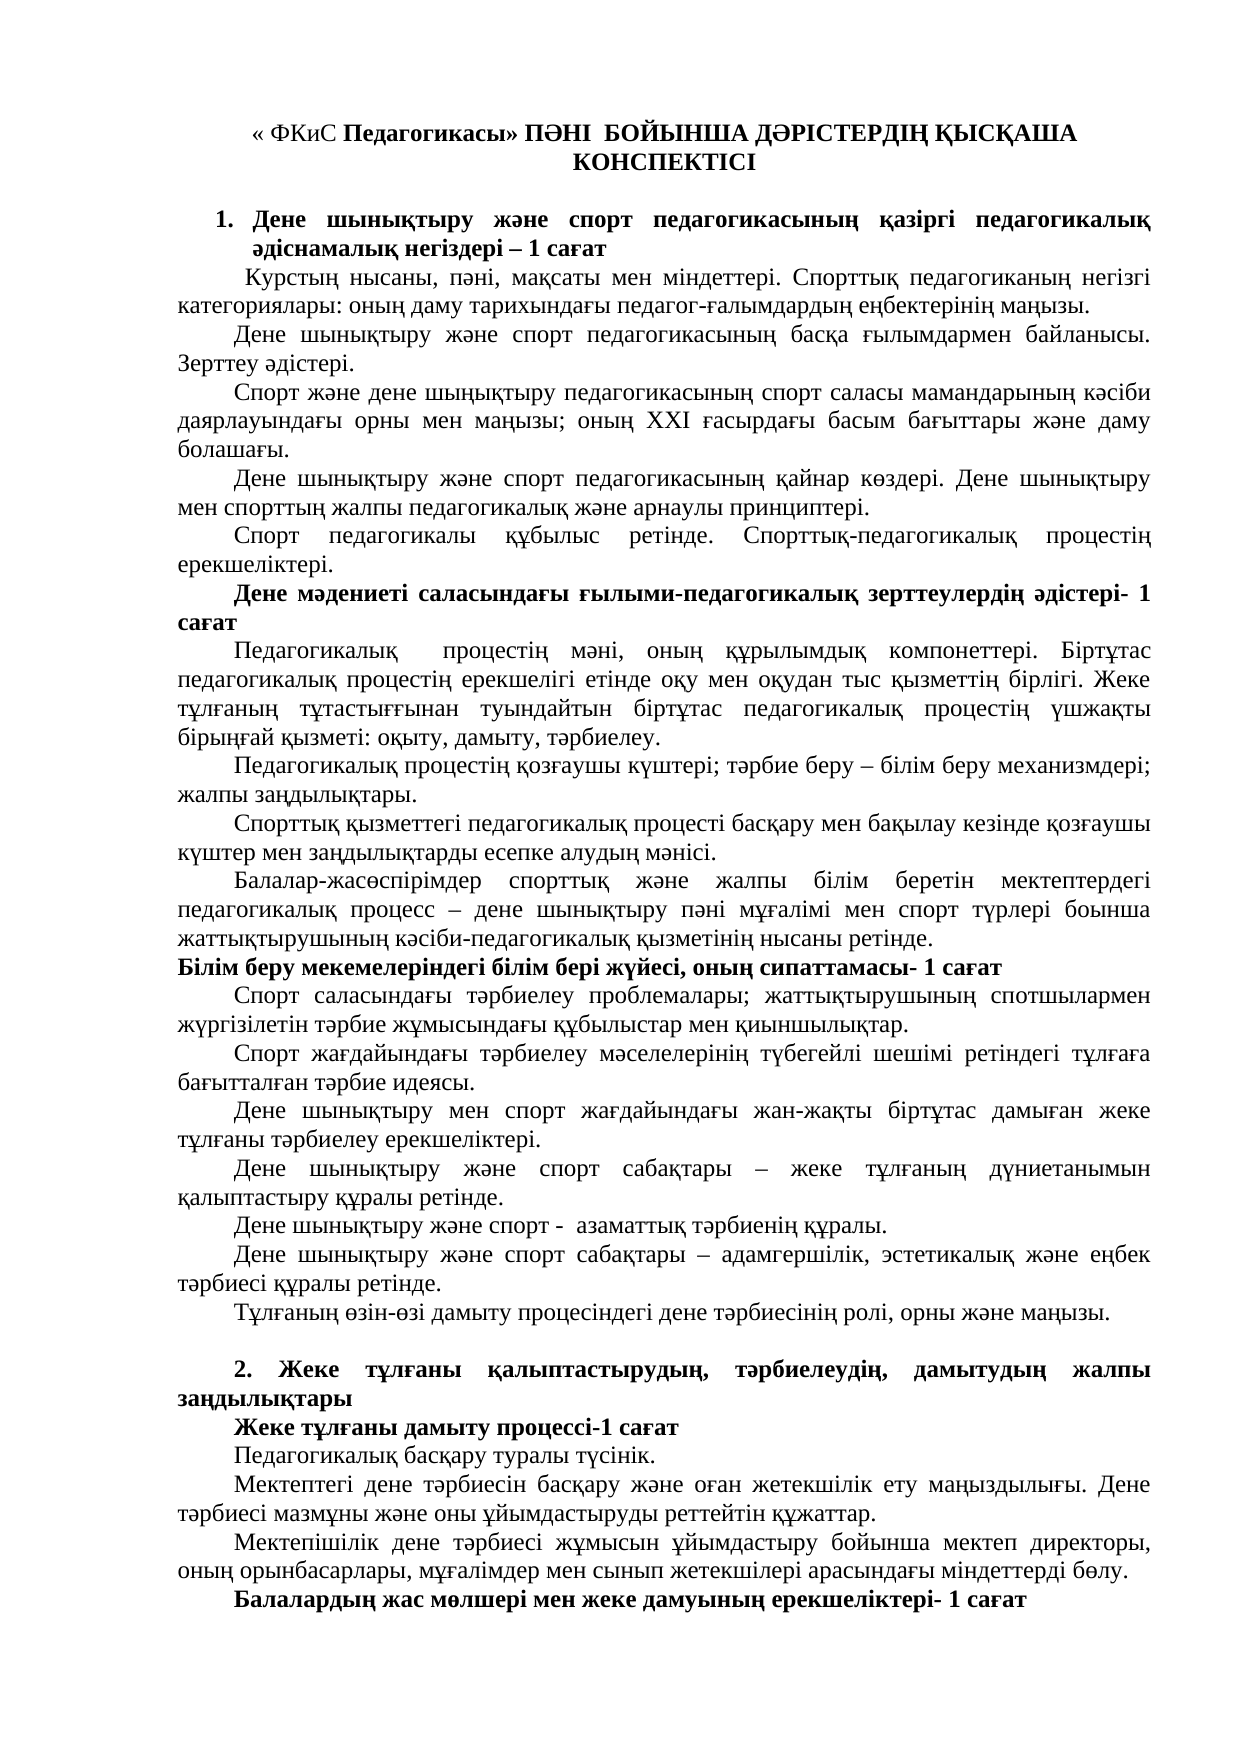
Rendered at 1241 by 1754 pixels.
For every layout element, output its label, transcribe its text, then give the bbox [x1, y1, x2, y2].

text Спорт жағдайындағы тәрбиелеу мәселелерінің түбегейлі шешімі ретіндегі тұлғаға бағытталған тәрбие идеясы. [177, 1038, 1152, 1096]
text Білім беру мекемелеріндегі білім бері жүйесі, оның сипаттамасы- 1 сағат [177, 952, 1152, 981]
text Тұлғаның өзін-өзі дамыту процесіндегі дене тәрбиесінің ролі, орны және маңызы. [177, 1297, 1152, 1326]
text Дене шынықтыру және спорт педагогикасының қайнар көздері. Дене шынықтыру мен спорттың жалпы педагогикалық және арнаулы принциптері. [177, 463, 1152, 521]
text Жеке тұлғаны дамыту процессі-1 сағат [177, 1412, 1152, 1441]
text Спорттық қызметтегі педагогикалық процесті басқару мен бақылау кезінде қозғаушы күштер мен заңдылықтарды есепке алудың мәнісі. [177, 808, 1152, 866]
text « ФКиС Педагогикасы» ПӘНІ БОЙЫНША ДӘРІСТЕРДІҢ ҚЫСҚАША КОНСПЕКТІСІ [177, 118, 1152, 176]
text Дене шынықтыру және спорт сабақтары – адамгершілік, эстетикалық және еңбек тәрбиесі құралы ретінде. [177, 1239, 1152, 1297]
list Дене шынықтыру және спорт педагогикасының қазіргі педагогикалық әдіснамалық негіздері – 1 сағат [215, 204, 1152, 262]
text Спорт және дене шыңықтыру педагогикасының спорт саласы мамандарының кәсіби даярлауындағы орны мен маңызы; оның ХХІ ғасырдағы басым бағыттары және даму болашағы. [177, 377, 1152, 463]
text Дене шынықтыру және спорт - азаматтық тәрбиенің құралы. [177, 1211, 1152, 1239]
text Педагогикалық процестің мәні, оның құрылымдық компонеттері. Біртұтас педагогикалық процестің ерекшелігі етінде оқу мен оқудан тыс қызметтің бірлігі. Жеке тұлғаның тұтастығғынан туындайтын біртұтас педагогикалық процестің үшжақты бірыңғай қызметі: оқыту, дамыту, тәрбиелеу. [177, 636, 1152, 751]
text Спорт саласындағы тәрбиелеу проблемалары; жаттықтырушының спотшылармен жүргізілетін тәрбие жұмысындағы құбылыстар мен қиыншылықтар. [177, 981, 1152, 1038]
text Дене шынықтыру мен спорт жағдайындағы жан-жақты біртұтас дамыған жеке тұлғаны тәрбиелеу ерекшеліктері. [177, 1096, 1152, 1153]
text Дене шынықтыру және спорт сабақтары – жеке тұлғаның дүниетанымын қалыптастыру құралы ретінде. [177, 1153, 1152, 1211]
text Балалардың жас мөлшері мен жеке дамуының ерекшеліктері- 1 сағат [177, 1584, 1152, 1613]
text Педагогикалық процестің қозғаушы күштері; тәрбие беру – білім беру механизмдері; жалпы заңдылықтары. [177, 751, 1152, 808]
text Балалар-жасөспірімдер спорттық және жалпы білім беретін мектептердегі педагогикалық процесс – дене шынықтыру пәні мұғалімі мен спорт түрлері боынша жаттықтырушының кәсіби-педагогикалық қызметінің нысаны ретінде. [177, 866, 1152, 952]
text Педагогикалық басқару туралы түсінік. [177, 1441, 1152, 1469]
text Дене мәдениеті саласындағы ғылыми-педагогикалық зерттеулердің әдістері- 1 сағат [177, 578, 1152, 636]
text Мектепішілік дене тәрбиесі жұмысын ұйымдастыру бойынша мектеп директоры, оның орынбасарлары, мұғалімдер мен сынып жетекшілері арасындағы міндеттерді бөлу. [177, 1527, 1152, 1584]
text 2. Жеке тұлғаны қалыптастырудың, тәрбиелеудің, дамытудың жалпы заңдылықтары [177, 1354, 1152, 1412]
text Курстың нысаны, пәні, мақсаты мен міндеттері. Спорттық педагогиканың негізгі категориялары: оның даму тарихындағы педагог-ғалымдардың еңбектерінің маңызы. [177, 262, 1152, 319]
text Спорт педагогикалы құбылыс ретінде. Спорттық-педагогикалық процестің ерекшеліктері. [177, 521, 1152, 578]
text Мектептегі дене тәрбиесін басқару және оған жетекшілік ету маңыздылығы. Дене тәрбиесі мазмұны және оны ұйымдастыруды реттейтін құжаттар. [177, 1469, 1152, 1527]
text Дене шынықтыру және спорт педагогикасының басқа ғылымдармен байланысы. Зерттеу әдістері. [177, 319, 1152, 377]
